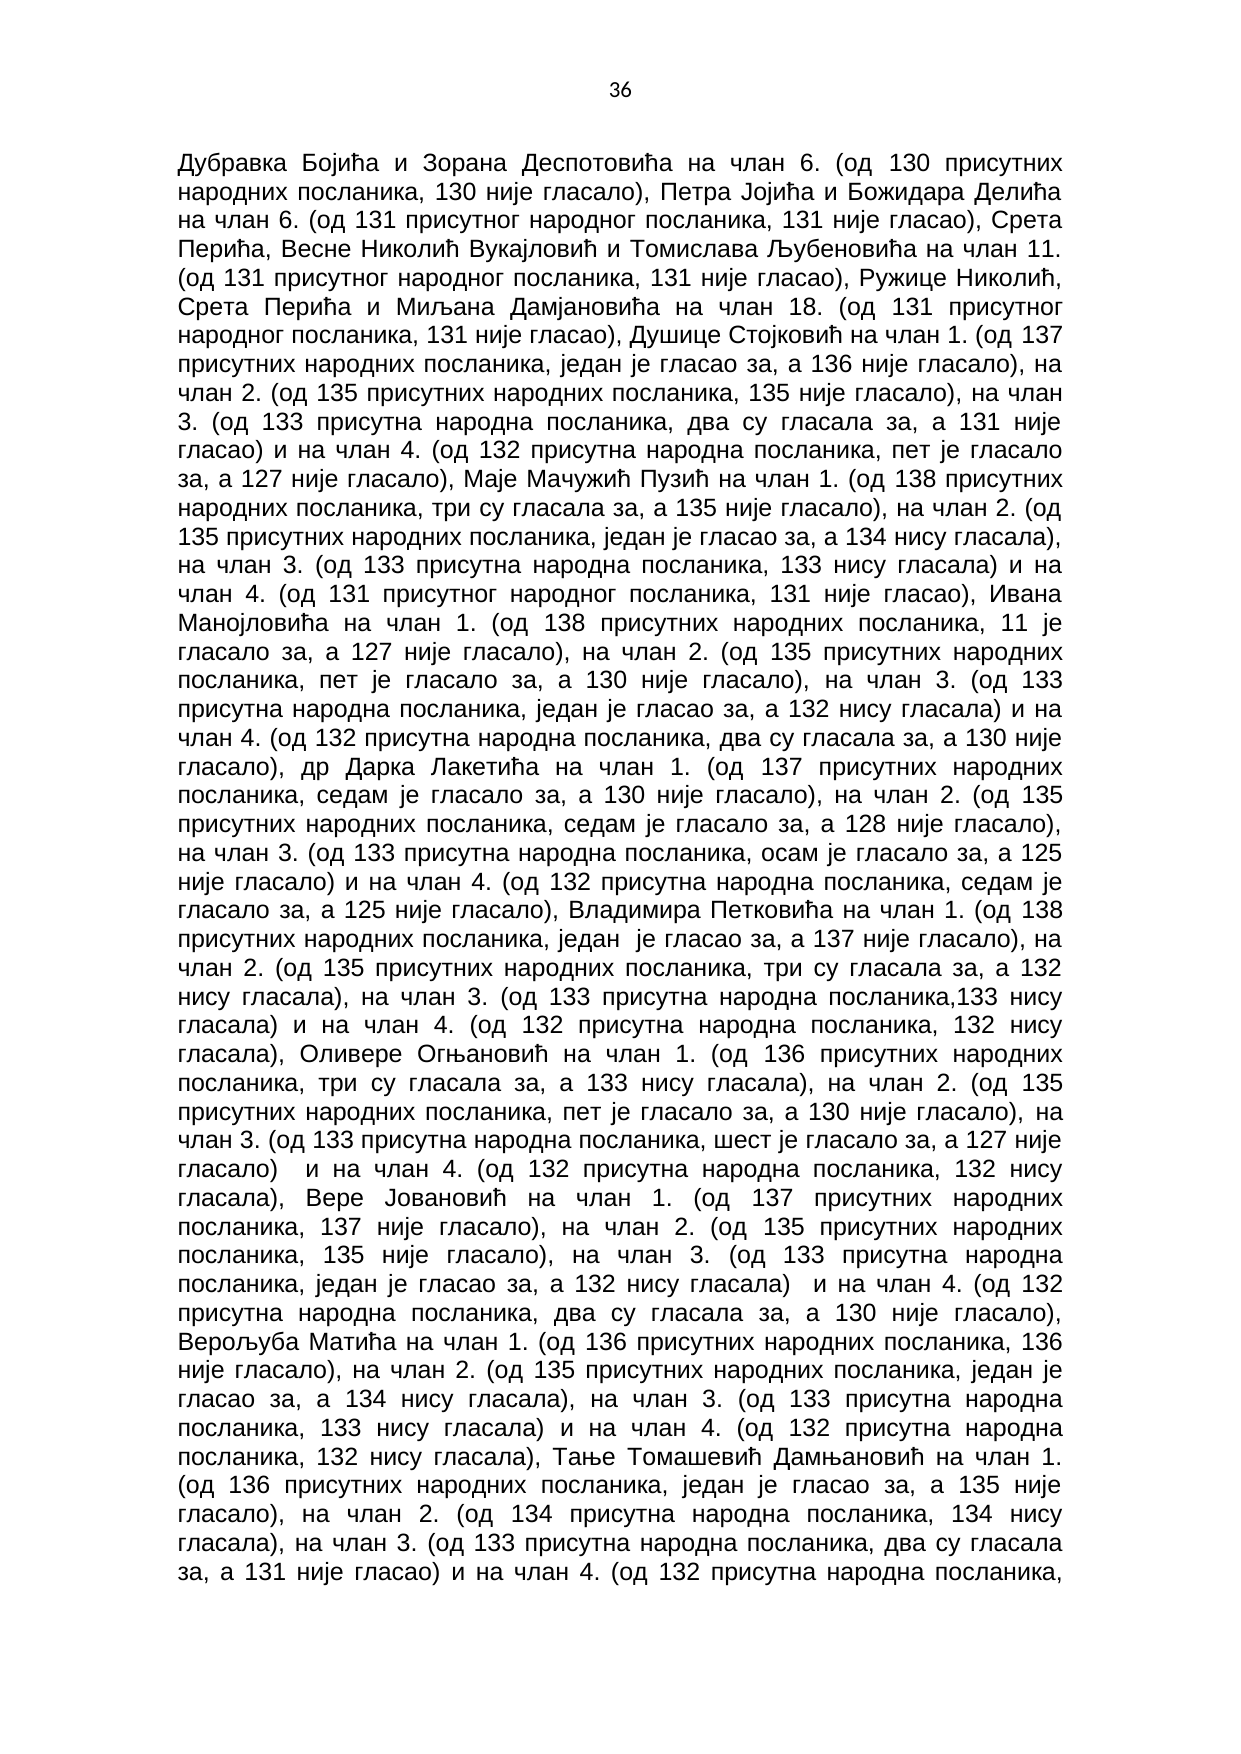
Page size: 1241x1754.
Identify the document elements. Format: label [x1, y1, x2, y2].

text [177, 148, 1063, 1585]
